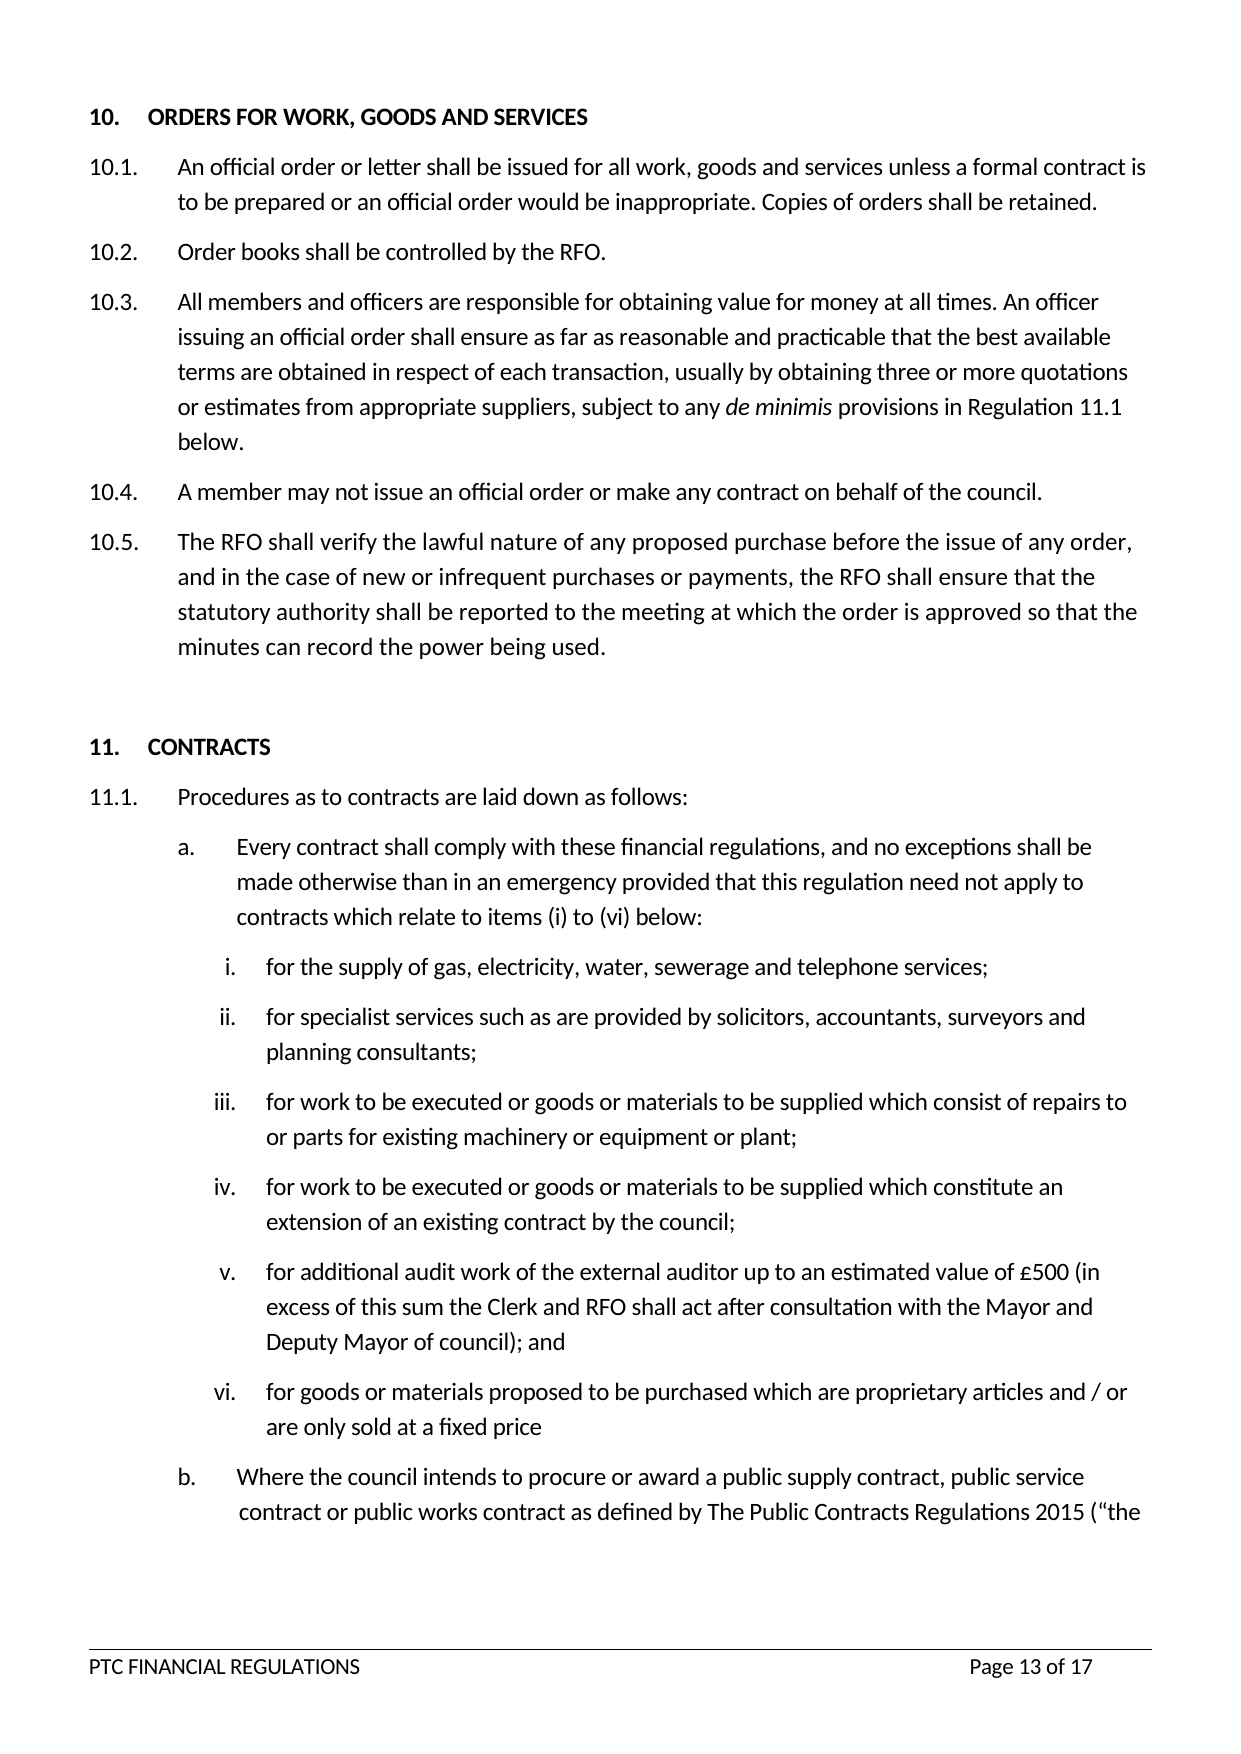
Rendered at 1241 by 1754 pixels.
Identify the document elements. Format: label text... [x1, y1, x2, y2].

list for work to be executed or goods or materials to be supplied which constitute an extension of an existing contract by the council; [236, 1171, 1152, 1237]
list Procedures as to contracts are laid down as follows: [89, 781, 1152, 812]
subtitle ORDERS FOR WORK, GOODS AND SERVICES [89, 101, 1152, 132]
list The RFO shall verify the lawful nature of any proposed purchase before the issue of any order, and in the case of new or infrequent purchases or payments, the RFO shall ensure that the statutory authority shall be reported to the meeting at which the order is approved so that the minutes can record the power being used. [89, 526, 1152, 662]
list A member may not issue an official order or make any contract on behalf of the council. [89, 476, 1152, 507]
list Every contract shall comply with these financial regulations, and no exceptions shall be made otherwise than in an emergency provided that this regulation need not apply to contracts which relate to items (i) to (vi) below: [177, 831, 1152, 932]
list for additional audit work of the external auditor up to an estimated value of £500 (in excess of this sum the Clerk and RFO shall act after consultation with the Mayor and Deputy Mayor of council); and [236, 1256, 1152, 1357]
list for work to be executed or goods or materials to be supplied which consist of repairs to or parts for existing machinery or equipment or plant; [236, 1086, 1152, 1152]
list for the supply of gas, electricity, water, sewerage and telephone services; [236, 951, 1152, 982]
subtitle CONTRACTS [89, 731, 1152, 762]
list An official order or letter shall be issued for all work, goods and services unless a formal contract is to be prepared or an official order would be inappropriate. Copies of orders shall be retained. [89, 151, 1152, 217]
list Order books shall be controlled by the RFO. [89, 236, 1152, 267]
list for specialist services such as are provided by solicitors, accountants, surveyors and planning consultants; [236, 1001, 1152, 1067]
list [177, 1461, 1152, 1527]
list All members and officers are responsible for obtaining value for money at all times. An officer issuing an official order shall ensure as far as reasonable and practicable that the best available terms are obtained in respect of each transaction, usually by obtaining three or more quotations or estimates from appropriate suppliers, subject to any de minimis provisions in Regulation 11.1 below. [89, 286, 1152, 457]
list for goods or materials proposed to be purchased which are proprietary articles and / or are only sold at a fixed price [236, 1376, 1152, 1442]
